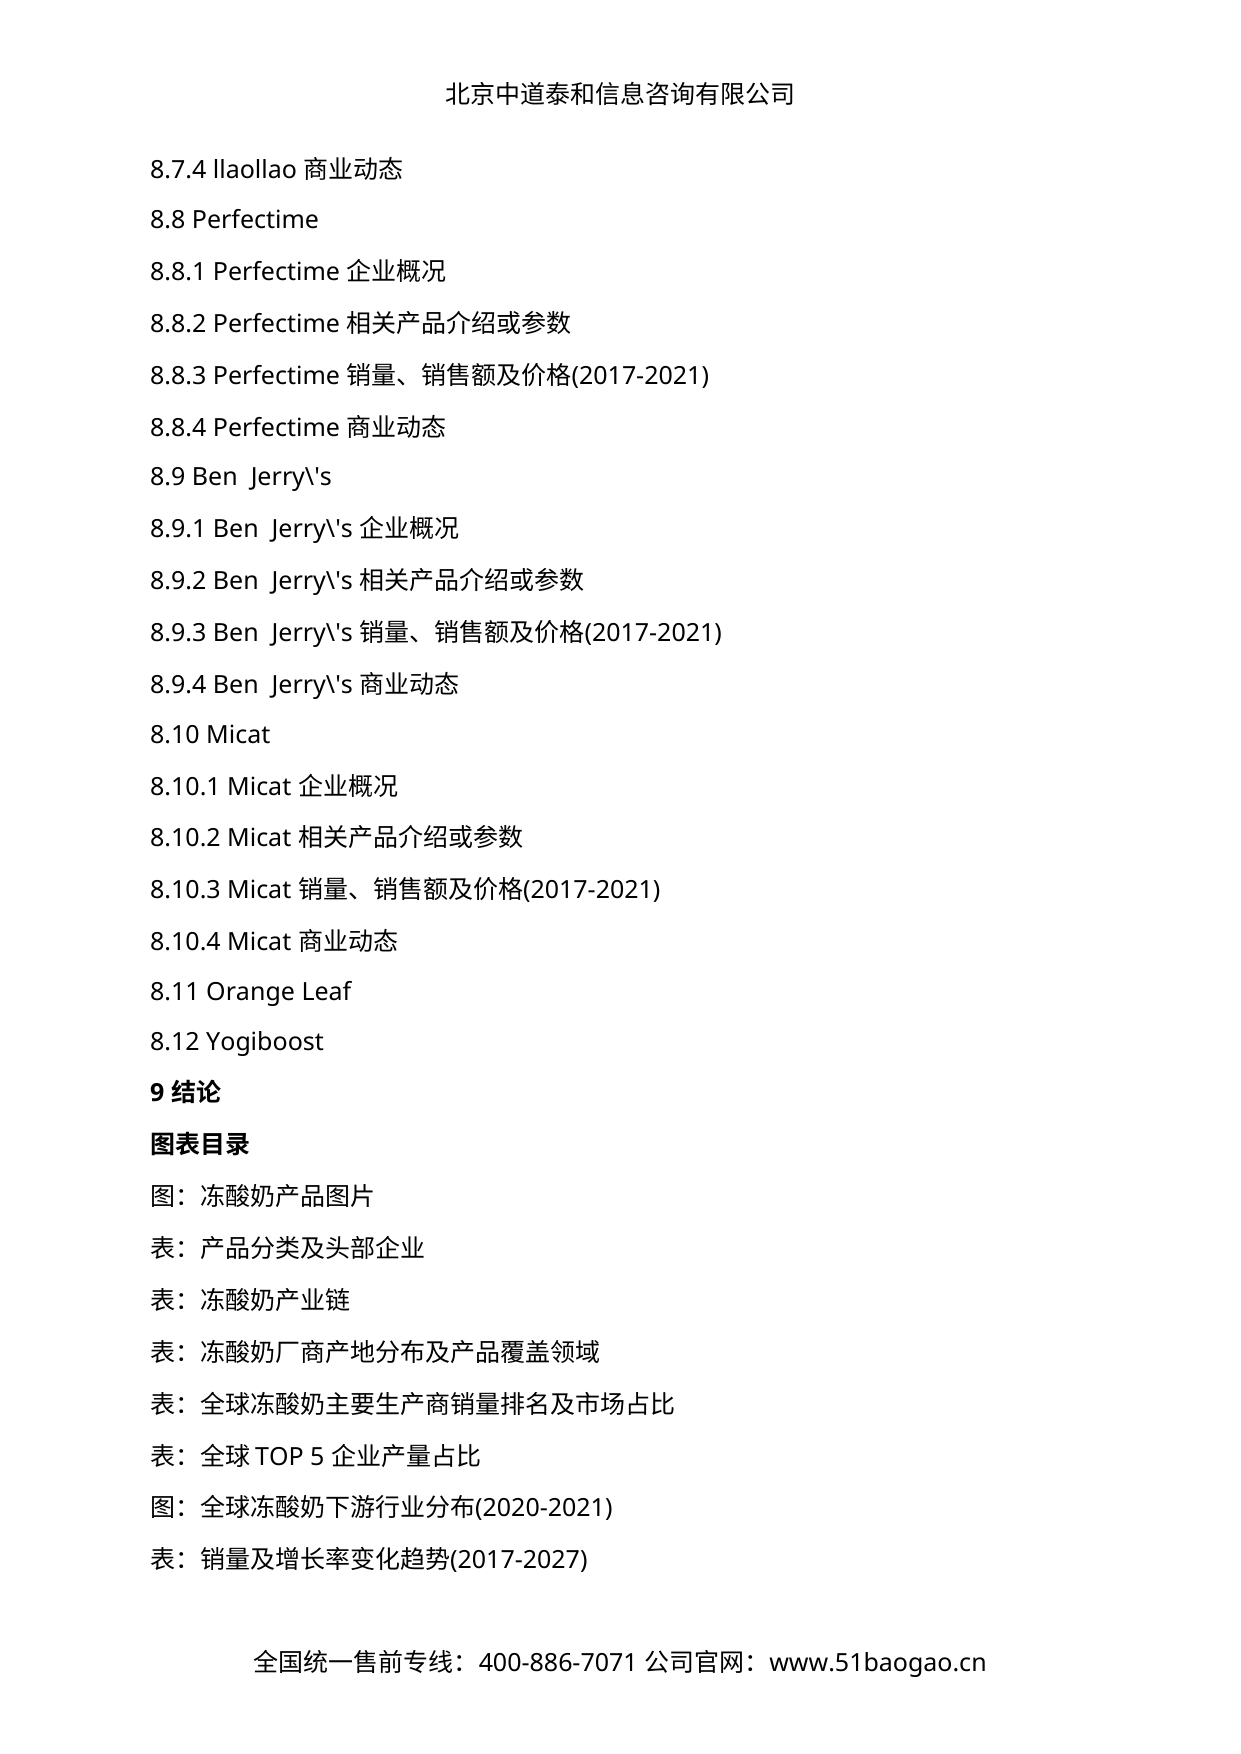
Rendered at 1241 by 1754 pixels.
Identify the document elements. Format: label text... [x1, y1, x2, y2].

text 图表目录 [150, 1125, 1090, 1161]
text 8.10.1 Micat 企业概况 [150, 766, 1090, 802]
text 表：产品分类及头部企业 [150, 1228, 1090, 1265]
text 8.8.2 Perfectime 相关产品介绍或参数 [150, 303, 1090, 340]
text 8.10.2 Micat 相关产品介绍或参数 [150, 818, 1090, 854]
text 8.9.3 Ben Jerry\'s 销量、销售额及价格(2017-2021) [150, 612, 1090, 649]
text 8.12 Yogiboost [150, 1023, 1090, 1057]
text 8.7.4 llaollao 商业动态 [150, 150, 1090, 186]
text 表：销量及增长率变化趋势(2017-2027) [150, 1540, 1090, 1576]
text 8.9.4 Ben Jerry\'s 商业动态 [150, 664, 1090, 701]
text 8.8.4 Perfectime 商业动态 [150, 407, 1090, 443]
text 8.9.2 Ben Jerry\'s 相关产品介绍或参数 [150, 561, 1090, 597]
text 表：全球冻酸奶主要生产商销量排名及市场占比 [150, 1384, 1090, 1420]
text 8.8.3 Perfectime 销量、销售额及价格(2017-2021) [150, 355, 1090, 392]
text 表：冻酸奶厂商产地分布及产品覆盖领域 [150, 1332, 1090, 1368]
text 8.8 Perfectime [150, 202, 1090, 236]
text 8.9.1 Ben Jerry\'s 企业概况 [150, 509, 1090, 545]
text 图：全球冻酸奶下游行业分布(2020-2021) [150, 1488, 1090, 1524]
text 8.9 Ben Jerry\'s [150, 459, 1090, 493]
text 9 结论 [150, 1073, 1090, 1109]
text 表：冻酸奶产业链 [150, 1280, 1090, 1317]
text 表：全球TOP 5 企业产量占比 [150, 1436, 1090, 1472]
text 8.11 Orange Leaf [150, 973, 1090, 1007]
text 8.10 Micat [150, 716, 1090, 750]
text 8.10.3 Micat 销量、销售额及价格(2017-2021) [150, 870, 1090, 906]
text 图：冻酸奶产品图片 [150, 1177, 1090, 1213]
text 8.10.4 Micat 商业动态 [150, 922, 1090, 958]
text 8.8.1 Perfectime 企业概况 [150, 252, 1090, 288]
